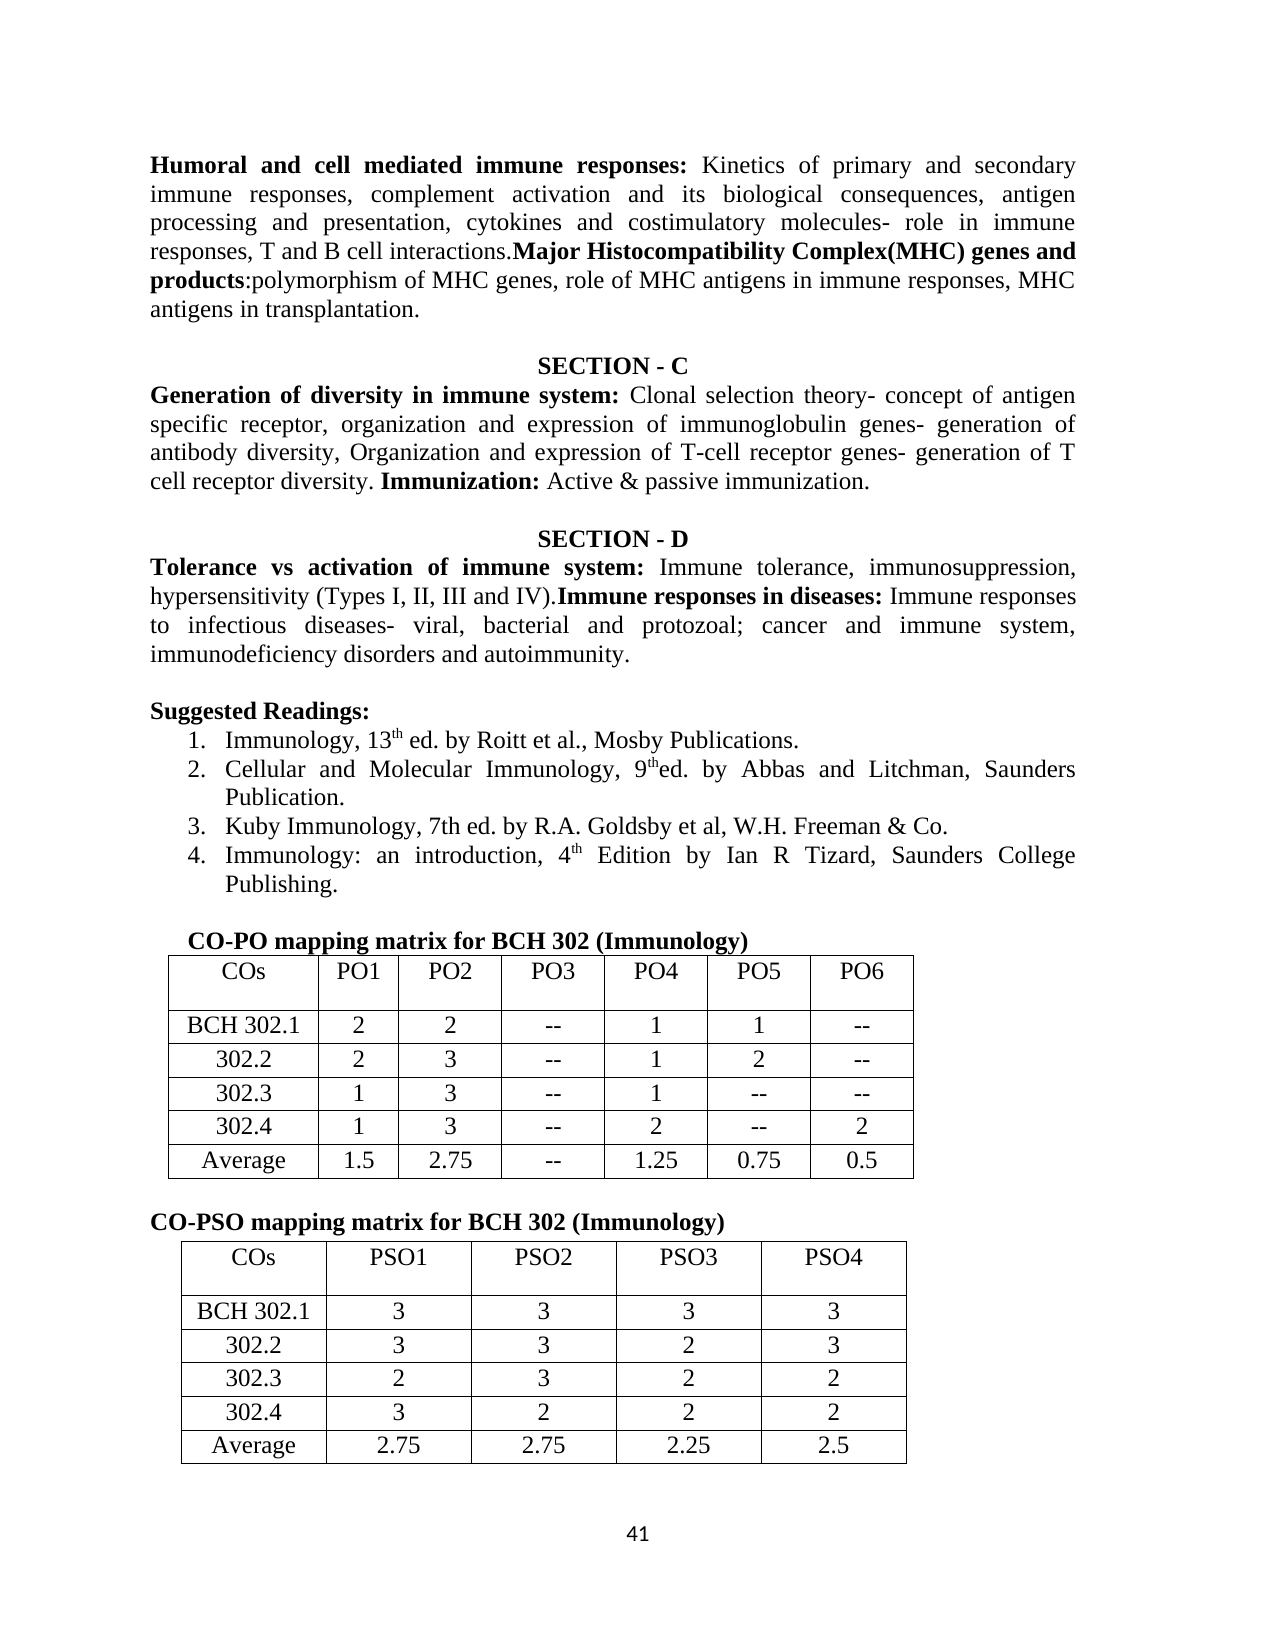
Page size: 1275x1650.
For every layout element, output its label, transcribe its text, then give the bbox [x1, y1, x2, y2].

table_header COs [182, 1242, 326, 1295]
table_cell -- [811, 1044, 913, 1077]
table_cell 3 [472, 1296, 616, 1329]
table_cell 1 [319, 1111, 398, 1144]
table_cell 302.2 [182, 1330, 326, 1362]
table_cell 2 [762, 1397, 906, 1429]
text Tolerance vs activation of immune system: Immune tolerance, immunosuppression, hypersensitivity (Types I, II, III and IV).Immune responses in diseases: Immune responses to infectious diseases- viral, bacterial and protozoal; cancer and immune system, immunodeficiency disorders and autoimmunity. [150, 552, 1076, 667]
subtitle Humoral and cell mediated immune responses: Kinetics of primary and secondary immune responses, complement activation and its biological consequences, antigen processing and presentation, cytokines and costimulatory molecules- role in immune responses, T and B cell interactions.Major Histocompatibility Complex(MHC) genes and products:polymorphism of MHC genes, role of MHC antigens in immune responses, MHC antigens in transplantation. [150, 150, 1076, 322]
table_cell 2.5 [762, 1431, 906, 1463]
table_cell -- [708, 1078, 810, 1110]
table_header PSO2 [472, 1242, 616, 1295]
table_cell 2 [617, 1397, 761, 1429]
table_cell 2 [399, 1011, 501, 1043]
table_cell 1.5 [319, 1145, 398, 1178]
table_header PO4 [605, 956, 707, 1009]
table_cell 3 [399, 1044, 501, 1077]
table_cell 302.3 [169, 1078, 318, 1110]
table_header PSO1 [327, 1242, 471, 1295]
text Suggested Readings: [150, 696, 1076, 725]
table_cell 2 [617, 1363, 761, 1396]
table_cell BCH 302.1 [169, 1011, 318, 1043]
table_cell -- [708, 1111, 810, 1144]
table_cell 3 [327, 1397, 471, 1429]
table_cell 2.25 [617, 1431, 761, 1463]
table_cell 1.25 [605, 1145, 707, 1178]
table_cell 1 [319, 1078, 398, 1110]
table_cell 1 [605, 1011, 707, 1043]
table_header PSO4 [762, 1242, 906, 1295]
table_cell -- [502, 1078, 604, 1110]
table_cell 2 [327, 1363, 471, 1396]
table_cell 2 [762, 1363, 906, 1396]
table_header PO2 [399, 956, 501, 1009]
table_cell 3 [762, 1330, 906, 1362]
table_cell 2 [319, 1011, 398, 1043]
table_cell -- [811, 1011, 913, 1043]
table_cell 2.75 [399, 1145, 501, 1178]
table_cell -- [811, 1078, 913, 1110]
table_cell 302.2 [169, 1044, 318, 1077]
table_cell 2.75 [327, 1431, 471, 1463]
table_cell 0.5 [811, 1145, 913, 1178]
text SECTION - D [150, 524, 1076, 552]
table_cell 3 [399, 1078, 501, 1110]
text CO-PO mapping matrix for BCH 302 (Immunology) [187, 926, 1076, 955]
table_cell 0.75 [708, 1145, 810, 1178]
table_header COs [169, 956, 318, 1009]
table_cell -- [502, 1044, 604, 1077]
table_cell 3 [472, 1330, 616, 1362]
text SECTION - C [150, 351, 1076, 380]
table_cell 302.3 [182, 1363, 326, 1396]
table_cell 1 [605, 1078, 707, 1110]
list Immunology, 13th ed. by Roitt et al., Mosby Publications. [187, 725, 1076, 754]
table_cell 3 [762, 1296, 906, 1329]
list Kuby Immunology, 7th ed. by R.A. Goldsby et al, W.H. Freeman & Co. [187, 811, 1076, 840]
table_cell BCH 302.1 [182, 1296, 326, 1329]
table_cell 1 [708, 1011, 810, 1043]
table_header PSO3 [617, 1242, 761, 1295]
table_header PO1 [319, 956, 398, 1009]
table_cell 302.4 [169, 1111, 318, 1144]
table_cell Average [182, 1431, 326, 1463]
table_cell 302.4 [182, 1397, 326, 1429]
table_cell -- [502, 1011, 604, 1043]
table_cell 2 [617, 1330, 761, 1362]
table_cell 3 [327, 1330, 471, 1362]
table_header PO6 [811, 956, 913, 1009]
table_cell Average [169, 1145, 318, 1178]
table_cell 2 [472, 1397, 616, 1429]
table_cell 1 [605, 1044, 707, 1077]
table_cell -- [502, 1111, 604, 1144]
table_cell 2 [319, 1044, 398, 1077]
list Cellular and Molecular Immunology, 9thed. by Abbas and Litchman, Saunders Publication. [187, 754, 1076, 811]
table_cell 3 [399, 1111, 501, 1144]
table_cell 3 [617, 1296, 761, 1329]
table_cell 3 [327, 1296, 471, 1329]
text Generation of diversity in immune system: Clonal selection theory- concept of antigen specific receptor, organization and expression of immunoglobulin genes- generation of antibody diversity, Organization and expression of T-cell receptor genes- generation of T cell receptor diversity. Immunization: Active & passive immunization. [150, 380, 1076, 495]
table_cell 2 [605, 1111, 707, 1144]
text CO-PSO mapping matrix for BCH 302 (Immunology) [150, 1207, 1125, 1236]
table_cell 2 [811, 1111, 913, 1144]
list Immunology: an introduction, 4th Edition by Ian R Tizard, Saunders College Publishing. [187, 840, 1076, 897]
table_cell 3 [472, 1363, 616, 1396]
table_cell -- [502, 1145, 604, 1178]
table_cell 2.75 [472, 1431, 616, 1463]
table_header PO5 [708, 956, 810, 1009]
table_header PO3 [502, 956, 604, 1009]
table_cell 2 [708, 1044, 810, 1077]
